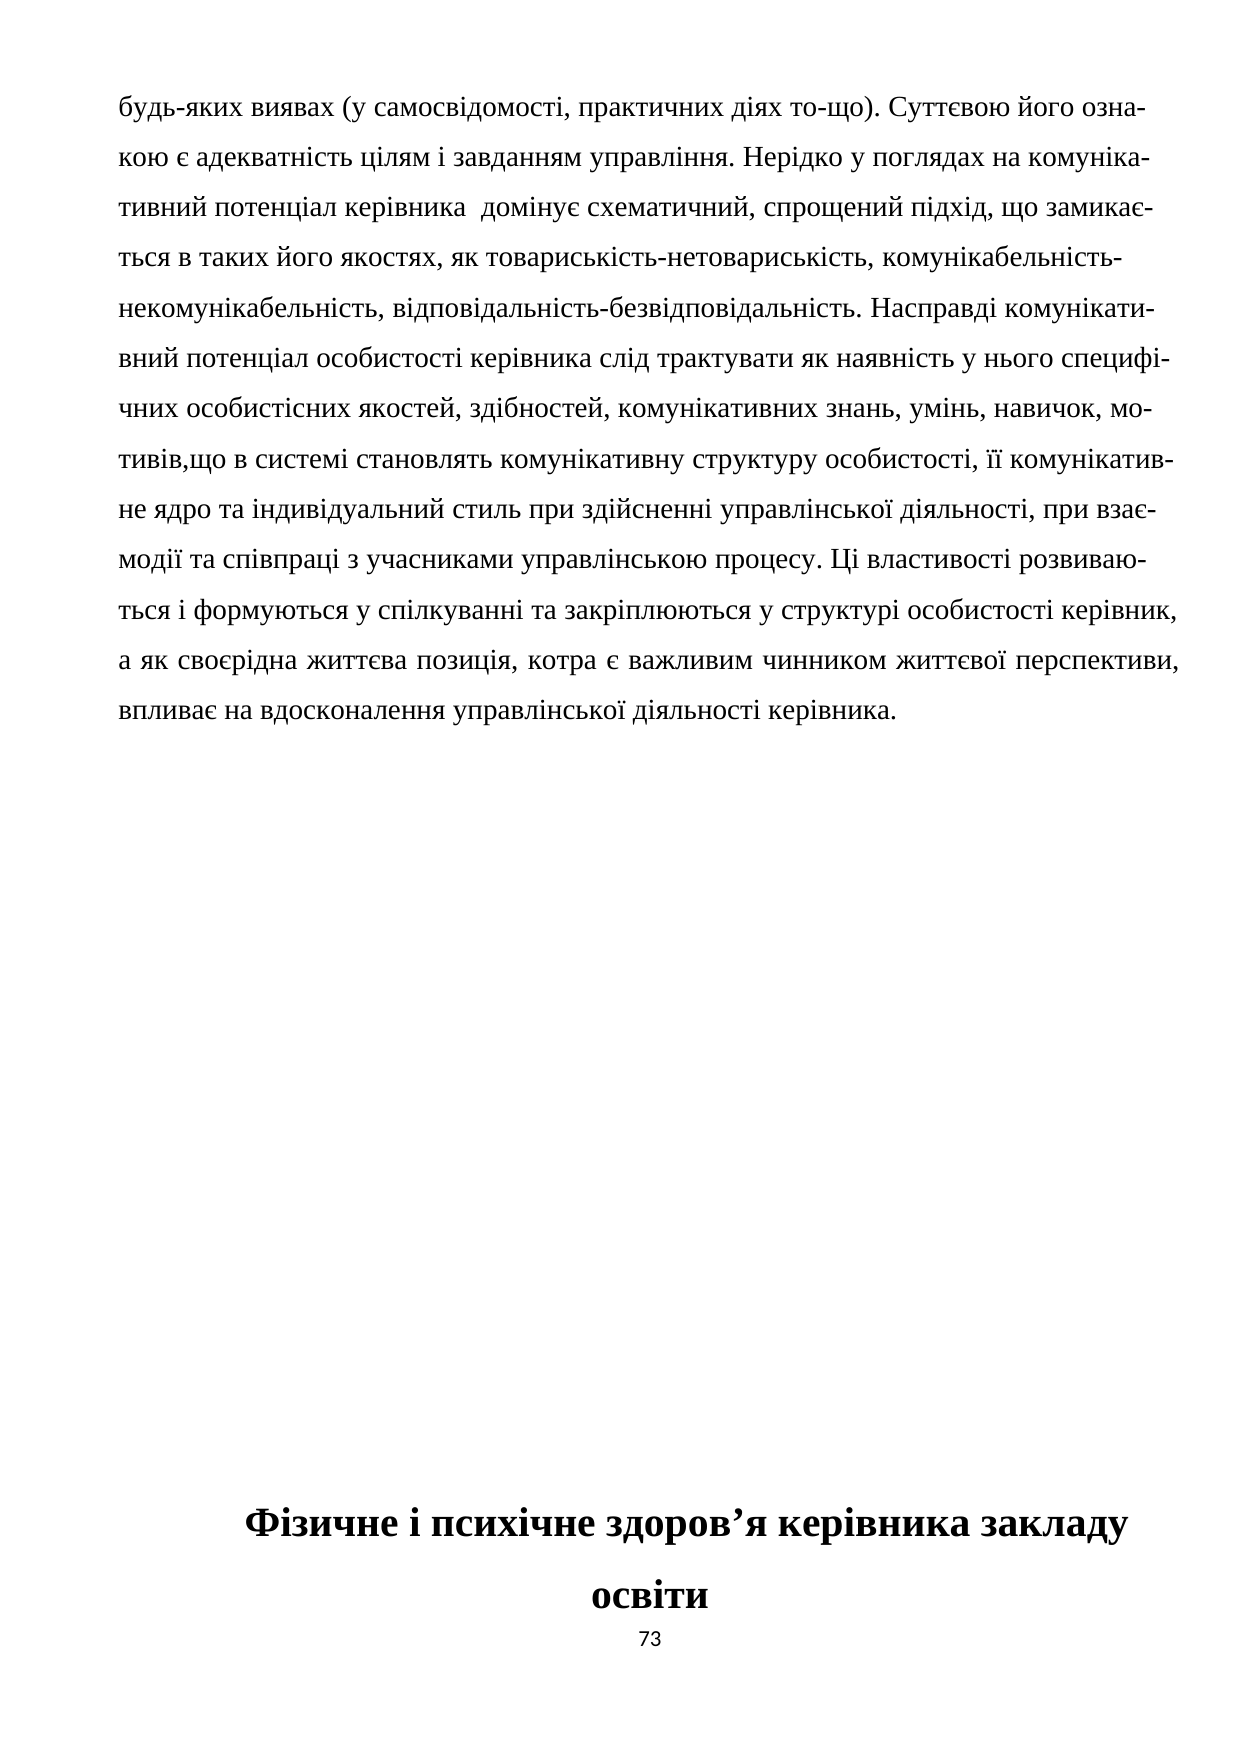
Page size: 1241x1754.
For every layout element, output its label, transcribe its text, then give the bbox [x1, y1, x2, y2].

text Фізичне і психічне здоров’я керівника закладу освіти [118, 1497, 1181, 1617]
text будь-яких виявах (у самосвідомості, практичних діях то-що). Суттєвою його озна-кою є адекватність цілям і завданням управління. Нерідко у поглядах на комуніка-тивний потенціал керівника домінує схематичний, спрощений підхід, що замикає-ться в таких його якостях, як товариськість-нетовариськість, комунікабельність-некомунікабельність, відповідальність-безвідповідальність. Насправді комунікати-вний потенціал особистості керівника слід трактувати як наявність у нього специфі-чних особистісних якостей, здібностей, комунікативних знань, умінь, навичок, мо-тивів,що в системі становлять комунікативну структуру особистості, її комунікатив-не ядро та індивідуальний стиль при здійсненні управлінської діяльності, при взає-модії та співпраці з учасниками управлінською процесу. Ці властивості розвиваю-ться і формуються у спілкуванні та закріплюються у структурі особистості керівник,а як своєрідна життєва позиція, котра є важливим чинником життєвої перспективи, впливає на вдосконалення управлінської діяльності керівника. [118, 89, 1181, 726]
